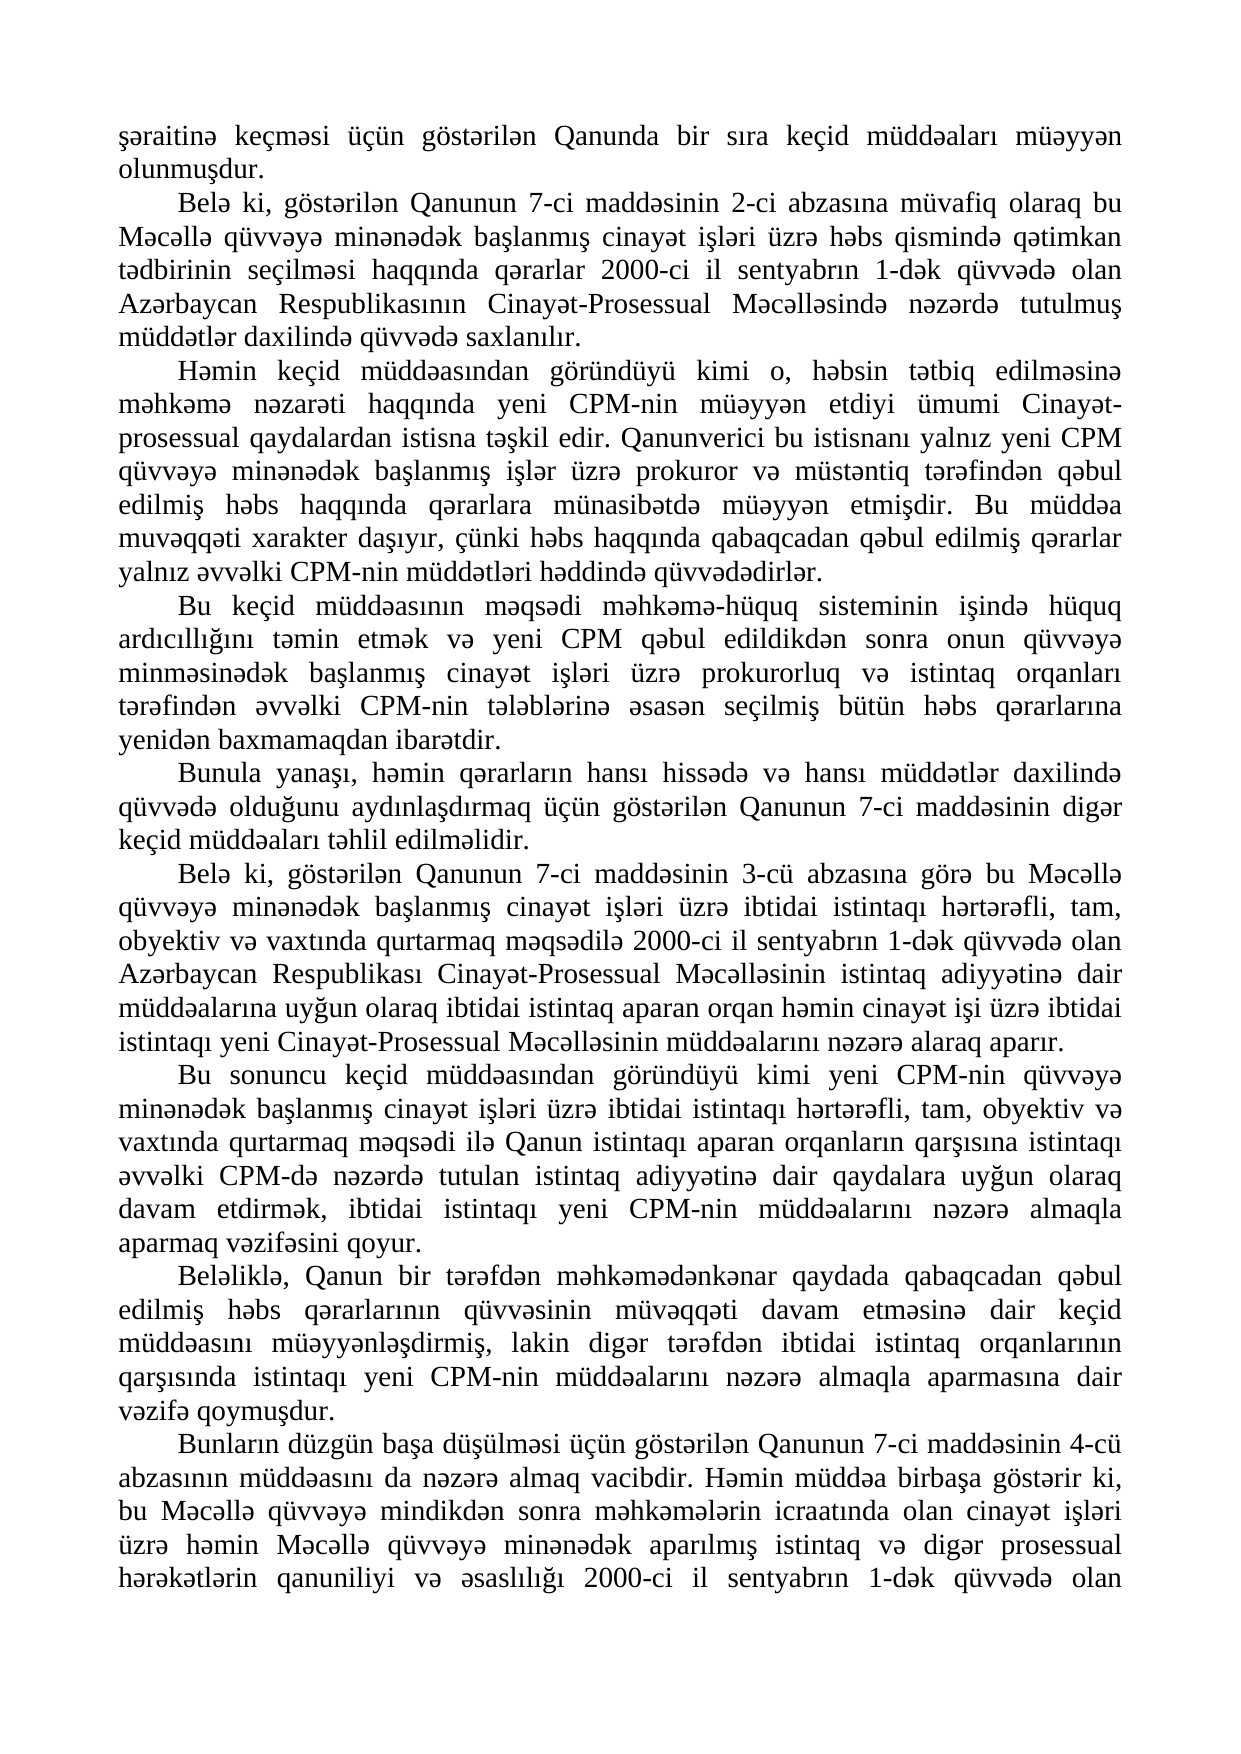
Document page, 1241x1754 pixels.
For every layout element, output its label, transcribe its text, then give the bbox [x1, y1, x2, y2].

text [118, 118, 1122, 185]
text Belə ki, göstərilən Qanunun 7-ci maddəsinin 2-ci abzasına müvafiq olaraq bu Məcəllə qüvvəyə minənədək başlanmış cinayət işləri üzrə həbs qismində qətimkan tədbirinin seçilməsi haqqında qərarlar 2000-ci il sentyabrın 1-dək qüvvədə olan Azərbaycan Respublikasının Cinayət-Prosessual Məcəlləsində nəzərdə tutulmuş müddətlər daxilində qüvvədə saxlanılır. [118, 185, 1122, 353]
text Belə ki, göstərilən Qanunun 7-ci maddəsinin 3-cü abzasına görə bu Məcəllə qüvvəyə minənədək başlanmış cinayət işləri üzrə ibtidai istintaqı hərtərəfli, tam, obyektiv və vaxtında qurtarmaq məqsədilə 2000-ci il sentyabrın 1-dək qüvvədə olan Azərbaycan Respublikası Cinayət-Prosessual Məcəlləsinin istintaq adiyyətinə dair müddəalarına uyğun olaraq ibtidai istintaq aparan orqan həmin cinayət işi üzrə ibtidai istintaqı yeni Cinayət-Prosessual Məcəlləsinin müddəalarını nəzərə alaraq aparır. [118, 856, 1122, 1057]
text Bu keçid müddəasının məqsədi məhkəmə-hüquq sisteminin işində hüquq ardıcıllığını təmin etmək və yeni CPM qəbul edildikdən sonra onun qüvvəyə minməsinədək başlanmış cinayət işləri üzrə prokurorluq və istintaq orqanları tərəfindən əvvəlki CPM-nin tələblərinə əsasən seçilmiş bütün həbs qərarlarına yenidən baxmamaqdan ibarətdir. [118, 588, 1122, 755]
text Bu sonuncu keçid müddəasından göründüyü kimi yeni CPM-nin qüvvəyə minənədək başlanmış cinayət işləri üzrə ibtidai istintaqı hərtərəfli, tam, obyektiv və vaxtında qurtarmaq məqsədi ilə Qanun istintaqı aparan orqanların qarşısına istintaqı əvvəlki CPM-də nəzərdə tutulan istintaq adiyyətinə dair qaydalara uyğun olaraq davam etdirmək, ibtidai istintaqı yeni CPM-nin müddəalarını nəzərə almaqla aparmaq vəzifəsini qoyur. [118, 1057, 1122, 1258]
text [118, 1426, 1122, 1594]
text Həmin keçid müddəasından göründüyü kimi o, həbsin tətbiq edilməsinə məhkəmə nəzarəti haqqında yeni CPM-nin müəyyən etdiyi ümumi Cinayət-prosessual qaydalardan istisna təşkil edir. Qanunverici bu istisnanı yalnız yeni CPM qüvvəyə minənədək başlanmış işlər üzrə prokuror və müstəntiq tərəfindən qəbul edilmiş həbs haqqında qərarlara münasibətdə müəyyən etmişdir. Bu müddəa muvəqqəti xarakter daşıyır, çünki həbs haqqında qabaqcadan qəbul edilmiş qərarlar yalnız əvvəlki CPM-nin müddətləri həddində qüvvədədirlər. [118, 353, 1122, 588]
text Bunula yanaşı, həmin qərarların hansı hissədə və hansı müddətlər daxilində qüvvədə olduğunu aydınlaşdırmaq üçün göstərilən Qanunun 7-ci maddəsinin digər keçid müddəaları təhlil edilməlidir. [118, 755, 1122, 856]
text Beləliklə, Qanun bir tərəfdən məhkəmədənkənar qaydada qabaqcadan qəbul edilmiş həbs qərarlarının qüvvəsinin müvəqqəti davam etməsinə dair keçid müddəasını müəyyənləşdirmiş, lakin digər tərəfdən ibtidai istintaq orqanlarının qarşısında istintaqı yeni CPM-nin müddəalarını nəzərə almaqla aparmasına dair vəzifə qoymuşdur. [118, 1258, 1122, 1426]
